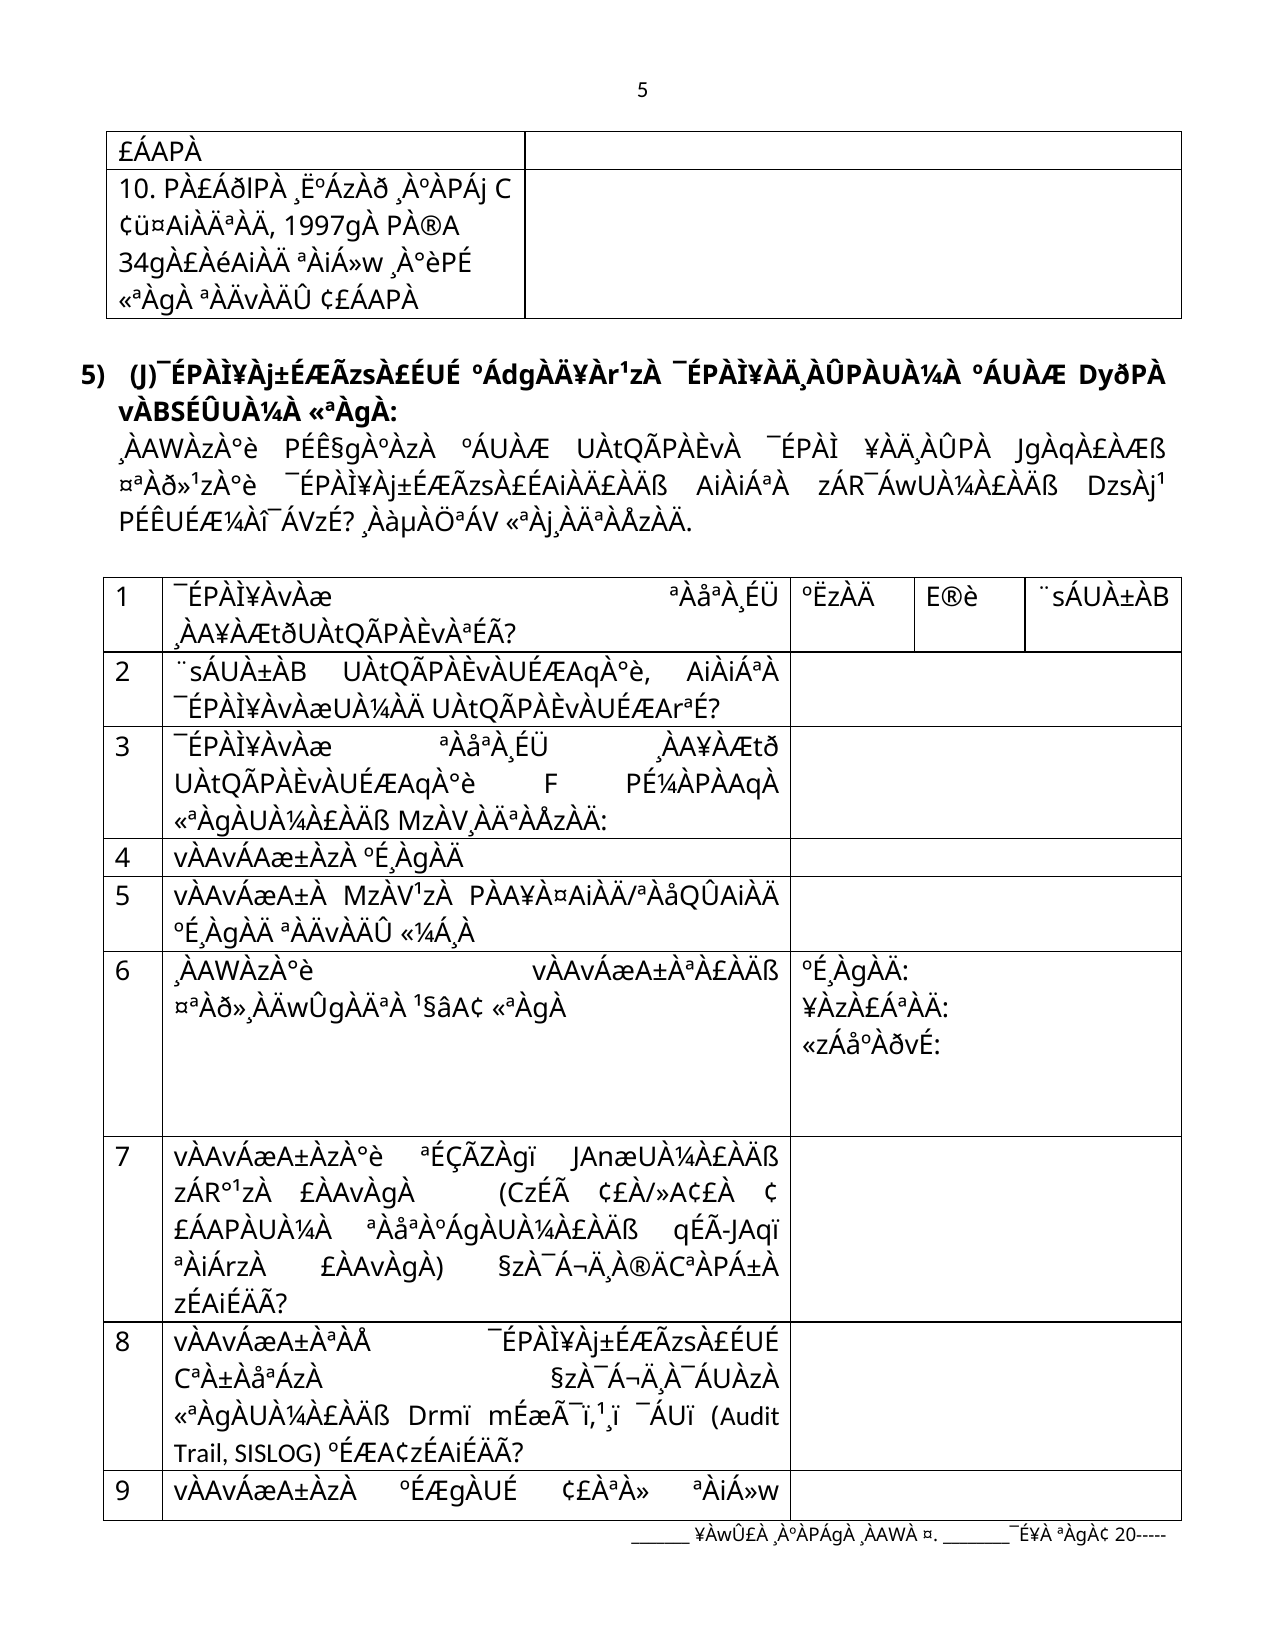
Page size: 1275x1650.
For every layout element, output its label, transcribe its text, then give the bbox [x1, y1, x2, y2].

table_cell [526, 170, 1181, 317]
table_cell 8 [104, 1323, 162, 1470]
table_cell ºÉ¸ÀgÀÄ: ¥ÀzÀ£ÁªÀÄ: «zÁåºÀðvÉ: [791, 952, 1181, 1136]
table_cell [791, 1323, 1181, 1470]
table_cell [791, 1137, 1181, 1321]
table_header ºËzÀÄ [791, 578, 914, 651]
list (J)¯ÉPÀÌ¥Àj±ÉÆÃzsÀ£ÉUÉ ºÁdgÀÄ¥Àr¹zÀ ¯ÉPÀÌ¥ÀÄ¸ÀÛPÀUÀ¼À ºÁUÀÆ DyðPÀ vÀBSÉÛUÀ¼À «ªÀgÀ: [81, 355, 1167, 429]
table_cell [107, 132, 524, 169]
table_cell 2 [104, 653, 162, 726]
table_cell [791, 877, 1181, 951]
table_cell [163, 1471, 790, 1520]
table_cell 4 [104, 839, 162, 876]
table_cell ¯ÉPÀÌ¥ÀvÀæ ªÀåªÀ¸ÉÜ ¸ÀA¥ÀÆtð UÀtQÃPÀÈvÀUÉÆAqÀ°è F PÉ¼ÀPÀAqÀ «ªÀgÀUÀ¼À£ÀÄß MzÀV¸ÀÄªÀÅzÀÄ: [163, 727, 790, 838]
table_cell 7 [104, 1137, 162, 1321]
table_cell vÀAvÁæA±ÀzÀ°è ªÉÇÃZÀgï JAnæUÀ¼À£ÀÄß zÁR°¹zÀ £ÀAvÀgÀ (CzÉÃ ¢£À/»A¢£À ¢£ÁAPÀUÀ¼À ªÀåªÀºÁgÀUÀ¼À£ÀÄß qÉÃ-JAqï ªÀiÁrzÀ £ÀAvÀgÀ) §zÀ¯Á¬Ä¸À®ÄCªÀPÁ±À zÉAiÉÄÃ? [163, 1137, 790, 1321]
table_cell 9 [104, 1471, 162, 1520]
table_cell [791, 839, 1181, 876]
table_cell [791, 653, 1181, 726]
table_cell vÀAvÁæA±ÀªÀÅ ¯ÉPÀÌ¥Àj±ÉÆÃzsÀ£ÉUÉ CªÀ±ÀåªÁzÀ §zÀ¯Á¬Ä¸À¯ÁUÀzÀ «ªÀgÀUÀ¼À£ÀÄß Drmï mÉæÃ¯ï,¹¸ï ¯ÁUï (Audit Trail, SISLOG) ºÉÆA¢zÉAiÉÄÃ? [163, 1323, 790, 1470]
table_header 1 [104, 578, 162, 651]
text ¸ÀAWÀzÀ°è PÉÊ§gÀºÀzÀ ºÁUÀÆ UÀtQÃPÀÈvÀ ¯ÉPÀÌ ¥ÀÄ¸ÀÛPÀ JgÀqÀ£ÀÆß ¤ªÀð»¹zÀ°è ¯ÉPÀÌ¥Àj±ÉÆÃzsÀ£ÉAiÀÄ£ÀÄß AiÀiÁªÀ zÁR¯ÁwUÀ¼À£ÀÄß DzsÀj¹ PÉÊUÉÆ¼Àî¯ÁVzÉ? ¸ÀàµÀÖªÁV «ªÀj¸ÀÄªÀÅzÀÄ. [118, 429, 1167, 540]
table_cell ¨sÁUÀ±ÀB UÀtQÃPÀÈvÀUÉÆAqÀ°è, AiÀiÁªÀ ¯ÉPÀÌ¥ÀvÀæUÀ¼ÀÄ UÀtQÃPÀÈvÀUÉÆArªÉ? [163, 653, 790, 726]
table_cell 6 [104, 952, 162, 1136]
table_header E®è [915, 578, 1024, 651]
table_cell [526, 132, 1181, 169]
table_header ¨sÁUÀ±ÀB [1026, 578, 1181, 651]
table_header ¯ÉPÀÌ¥ÀvÀæ ªÀåªÀ¸ÉÜ ¸ÀA¥ÀÆtðUÀtQÃPÀÈvÀªÉÃ? [163, 578, 790, 651]
table_cell [791, 1471, 1181, 1520]
table_cell ¸ÀAWÀzÀ°è vÀAvÁæA±ÀªÀ£ÀÄß ¤ªÀð»¸ÀÄwÛgÀÄªÀ ¹§âA¢ «ªÀgÀ [163, 952, 790, 1136]
table_cell 3 [104, 727, 162, 838]
table_cell vÀAvÁæA±À MzÀV¹zÀ PÀA¥À¤AiÀÄ/ªÀåQÛAiÀÄ ºÉ¸ÀgÀÄ ªÀÄvÀÄÛ «¼Á¸À [163, 877, 790, 951]
table_cell 10. PÀ£ÁðlPÀ ¸ËºÁzÀð ¸ÀºÀPÁj C¢ü¤AiÀÄªÀÄ, 1997gÀ PÀ®A 34gÀ£ÀéAiÀÄ ªÀiÁ»w ¸À°èPÉ «ªÀgÀ ªÀÄvÀÄÛ ¢£ÁAPÀ [107, 170, 524, 317]
table_cell [791, 727, 1181, 838]
table_cell vÀAvÁAæ±ÀzÀ ºÉ¸ÀgÀÄ [163, 839, 790, 876]
table_cell 5 [104, 877, 162, 951]
